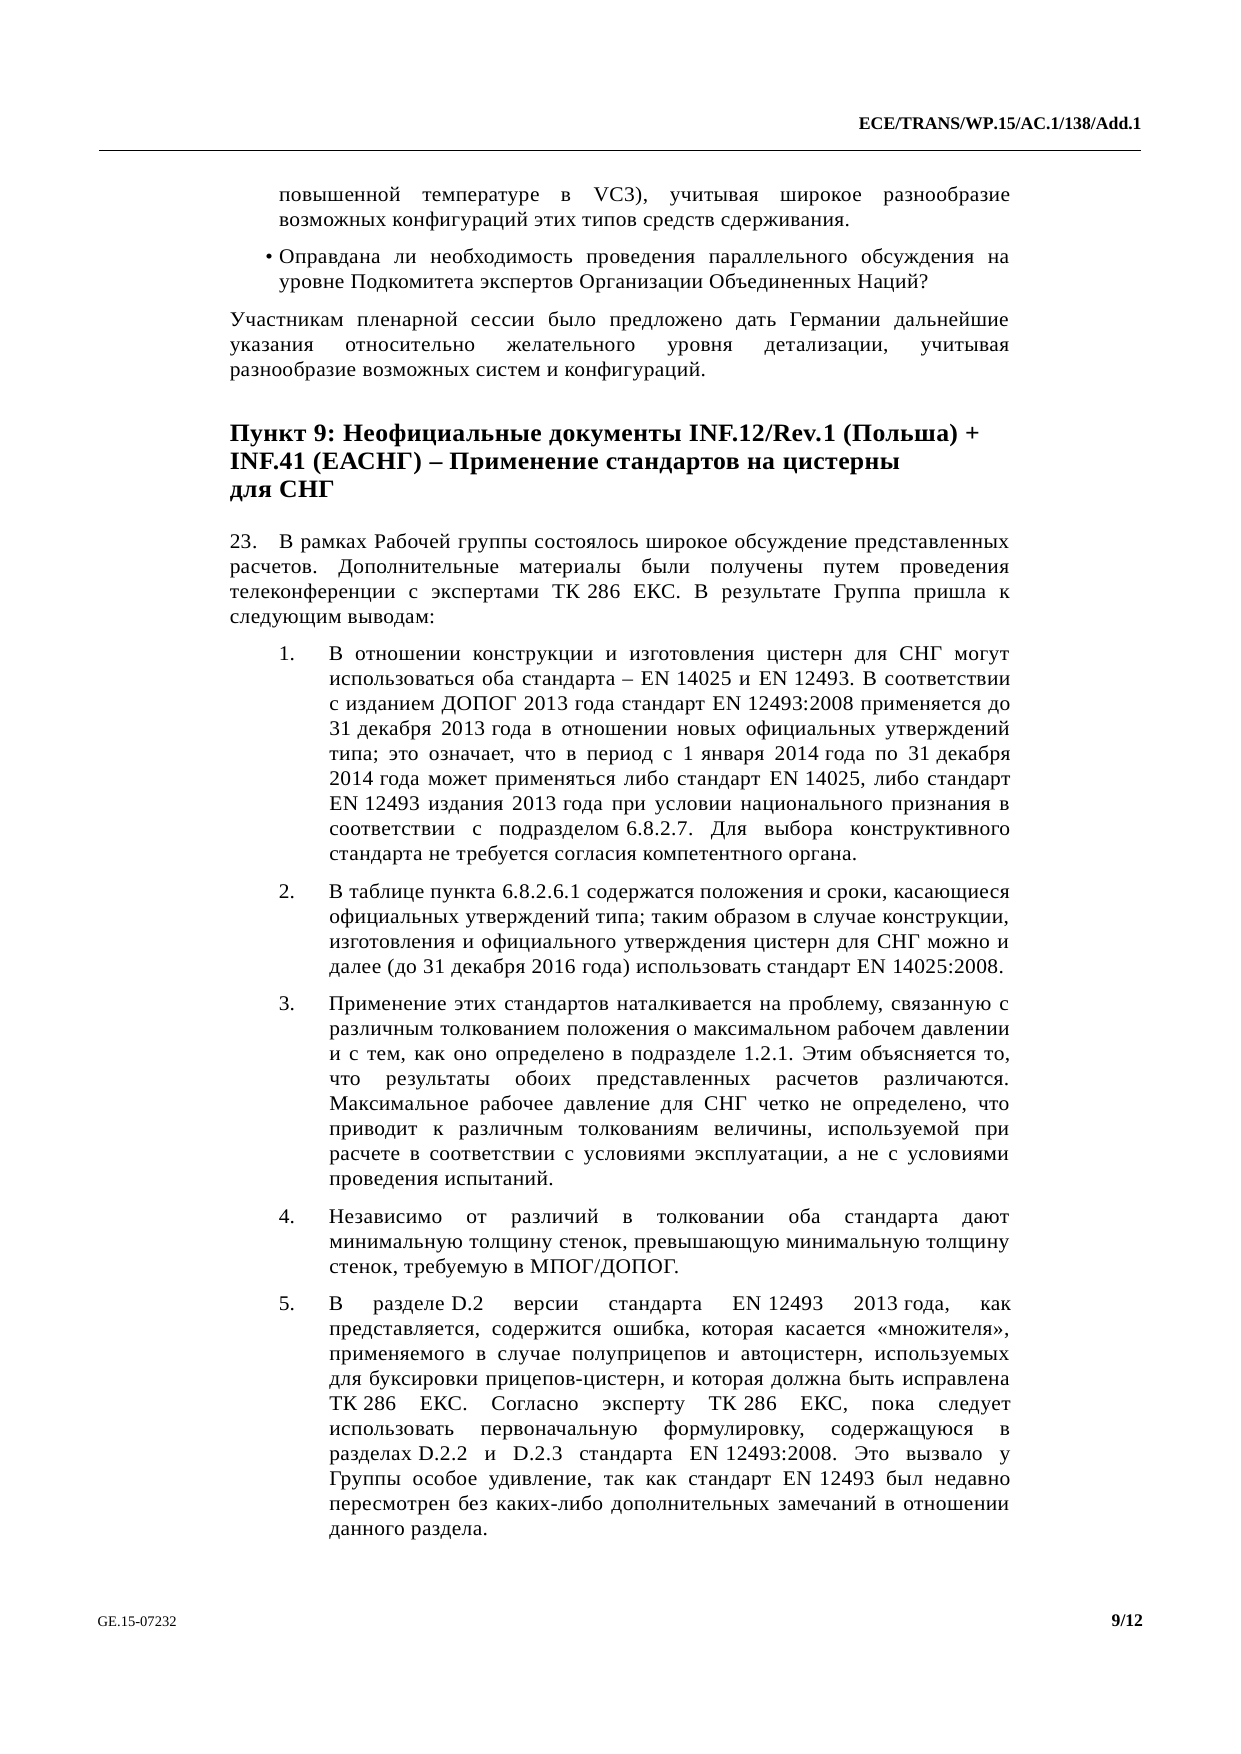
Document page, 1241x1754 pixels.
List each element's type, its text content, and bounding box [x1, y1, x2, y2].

text Пункт 9: Неофициальные документы INF.12/Rev.1 (Польша) + INF.41 (ЕАСНГ) – Применение стандартов на цистерны для СНГ [97, 419, 1011, 503]
text • Оправдана ли необходимость проведения параллельного обсуждения на уровне Подкомитета экспертов Организации Объединенных Наций? [229, 244, 1011, 294]
text 23. В рамках Рабочей группы состоялось широкое обсуждение представленных расчетов. Дополнительные материалы были получены путем проведения телеконференции с экспертами ТК 286 ЕКС. В результате Группа пришла к следующим выводам: [229, 528, 1011, 628]
text 5. В разделе D.2 версии стандарта EN 12493 2013 года, как представляется, содержится ошибка, которая касается «множителя», применяемого в случае полуприцепов и автоцистерн, используемых для буксировки прицепов-цистерн, и которая должна быть исправлена ТК 286 ЕКС. Согласно эксперту ТК 286 ЕКС, пока следует использовать первоначальную формулировку, содержащуюся в разделах D.2.2 и D.2.3 стандарта EN 12493:2008. Это вызвало у Группы особое удивление, так как стандарт EN 12493 был недавно пересмотрен без каких-либо дополнительных замечаний в отношении данного раздела. [278, 1291, 1011, 1541]
text 3. Применение этих стандартов наталкивается на проблему, связанную с различным толкованием положения о максимальном рабочем давлении и с тем, как оно определено в подразделе 1.2.1. Этим объясняется то, что результаты обоих представленных расчетов различаются. Максимальное рабочее давление для СНГ четко не определено, что приводит к различным толкованиям величины, используемой при расчете в соответствии с условиями эксплуатации, а не с условиями проведения испытаний. [278, 991, 1011, 1191]
text 1. В отношении конструкции и изготовления цистерн для СНГ могут использоваться оба стандарта – EN 14025 и EN 12493. В соответствии с изданием ДОПОГ 2013 года стандарт EN 12493:2008 применяется до 31 декабря 2013 года в отношении новых официальных утверждений типа; это означает, что в период с 1 января 2014 года по 31 декабря 2014 года может применяться либо стандарт EN 14025, либо стандарт EN 12493 издания 2013 года при условии национального признания в соответствии с подразделом 6.8.2.7. Для выбора конструктивного стандарта не требуется согласия компетентного органа. [278, 641, 1011, 866]
text 4. Независимо от различий в толковании оба стандарта дают минимальную толщину стенок, превышающую минимальную толщину стенок, требуемую в МПОГ/ДОПОГ. [278, 1203, 1011, 1278]
text 2. В таблице пункта 6.8.2.6.1 содержатся положения и сроки, касающиеся официальных утверждений типа; таким образом в случае конструкции, изготовления и официального утверждения цистерн для СНГ можно и далее (до 31 декабря 2016 года) использовать стандарт EN 14025:2008. [278, 878, 1011, 978]
text Участникам пленарной сессии было предложено дать Германии дальнейшие указания относительно желательного уровня детализации, учитывая разнообразие возможных систем и конфигураций. [229, 306, 1011, 381]
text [229, 181, 1011, 231]
